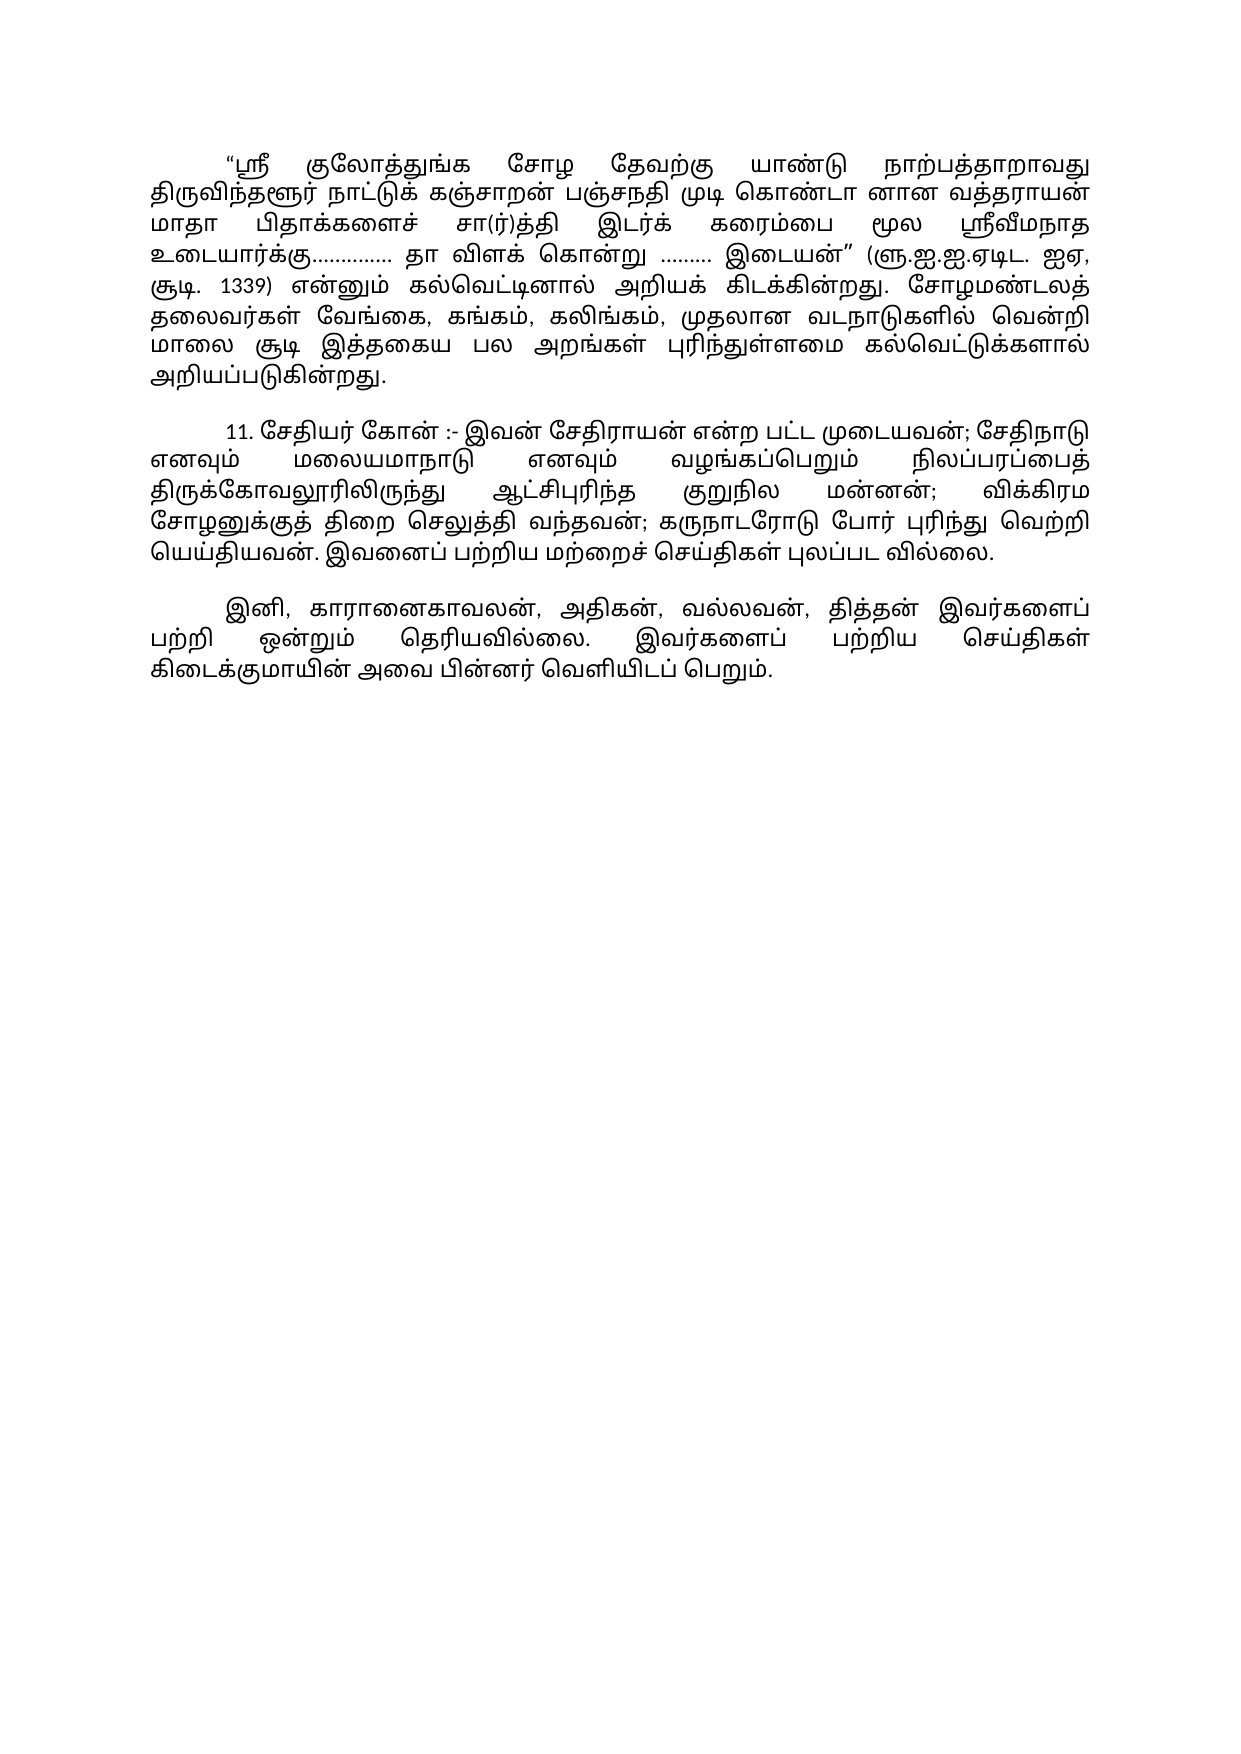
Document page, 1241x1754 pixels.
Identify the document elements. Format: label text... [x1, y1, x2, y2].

text 11. சேதியர் கோன் :- இவன் சேதிராயன் என்ற பட்ட முடையவன்; சேதிநாடு எனவும் மலையமாநாடு எனவும் வழங்கப்பெறும் நிலப்பரப்பைத் திருக்கோவலூரிலிருந்து ஆட்சிபுரிந்த குறுநில மன்னன்; விக்கிரம சோழனுக்குத் திறை செலுத்தி வந்தவன்; கருநாடரோடு போர் புரிந்து வெற்றி யெய்தியவன். இவனைப் பற்றிய மற்றைச் செய்திகள் புலப்பட வில்லை. [150, 417, 1090, 569]
text “ஸ்ரீ குலோத்துங்க சோழ தேவற்கு யாண்டு நாற்பத்தாறாவது திருவிந்தளூர் நாட்டுக் கஞ்சாறன் பஞ்சநதி முடி கொண்டா னான வத்தராயன் மாதா பிதாக்களைச் சா(ர்)த்தி இடர்க் கரைம்பை மூல ஸ்ரீவீமநாத உடையார்க்கு.............. தா விளக் கொன்று ......... இடையன்” (ளு.ஐ.ஐ.ஏடிட. ஐஏ, சூடி. 1339) என்னும் கல்வெட்டினால் அறியக் கிடக்கின்றது. சோழமண்டலத் தலைவர்கள் வேங்கை, கங்கம், கலிங்கம், முதலான வடநாடுகளில் வென்றி மாலை சூடி இத்தகைய பல அறங்கள் புரிந்துள்ளமை கல்வெட்டுக்களால் அறியப்படுகின்றது. [150, 150, 1090, 392]
text இனி, காரானைகாவலன், அதிகன், வல்லவன், தித்தன் இவர்களைப் பற்றி ஒன்றும் தெரியவில்லை. இவர்களைப் பற்றிய செய்திகள் கிடைக்குமாயின் அவை பின்னர் வெளியிடப் பெறும். [150, 594, 1090, 686]
